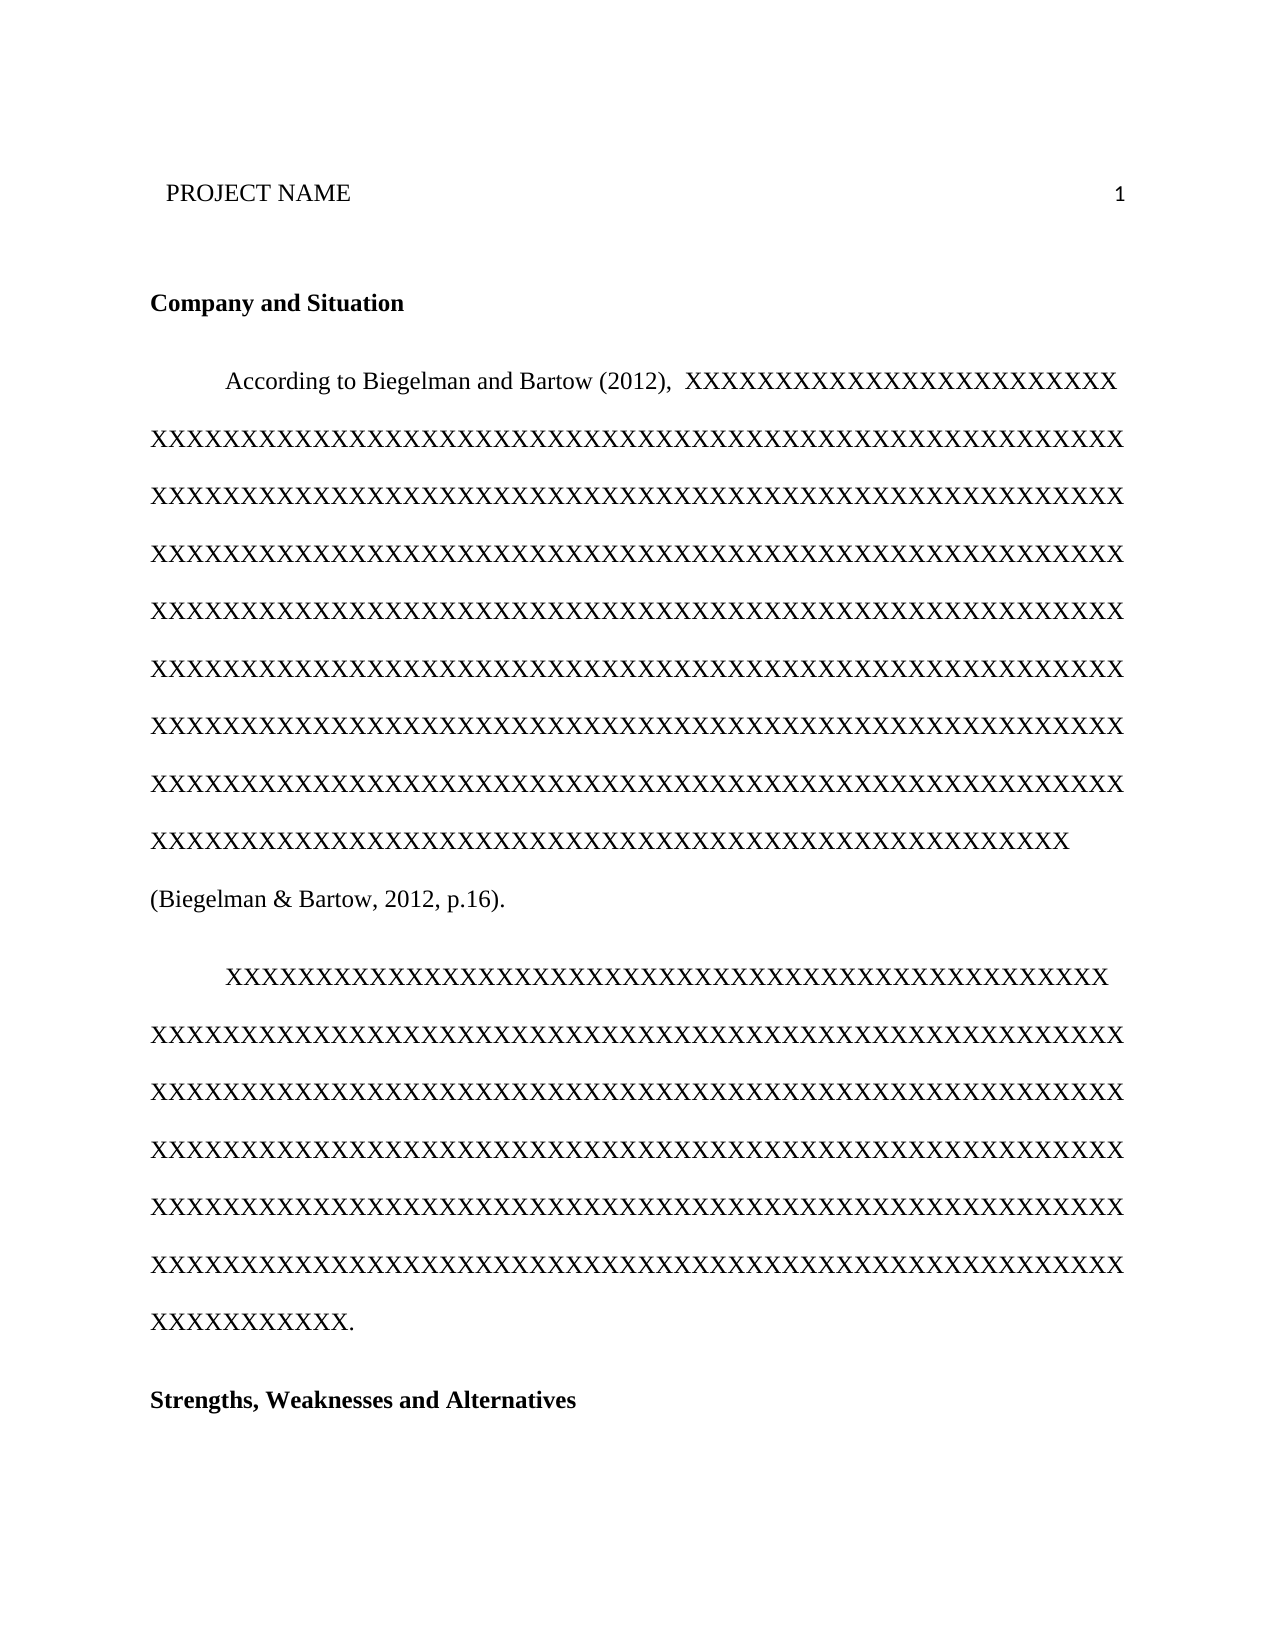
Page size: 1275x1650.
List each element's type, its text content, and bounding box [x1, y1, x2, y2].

text XXXXXXXXXXXXXXXXXXXXXXXXXXXXXXXXXXXXXXXXXXXXXXXXXXXXXXXXXXXXXXXXXXXXXXXXXXXXXXXXXXXXXXXXXXXXXXXXXXXXXXXXXXXXXXXXXXXXXXXXXXXXXXXXXXXXXXXXXXXXXXXXXXXXXXXXXXXXXXXXXXXXXXXXXXXXXXXXXXXXXXXXXXXXXXXXXXXXXXXXXXXXXXXXXXXXXXXXXXXXXXXXXXXXXXXXXXXXXXXXXXXXXXXXXXXXXXXXXXXXXXXXXXXXXXXXXXXXXXXXXXXXXXXXXXXXXXXXXXXXXXXXXXXXXXXXXXXXXXXXXXXXXXXXXX. [150, 962, 1125, 1336]
text Strengths, Weaknesses and Alternatives [150, 1386, 1125, 1414]
text According to Biegelman and Bartow (2012), XXXXXXXXXXXXXXXXXXXXXXXX [150, 366, 1125, 395]
text XXXXXXXXXXXXXXXXXXXXXXXXXXXXXXXXXXXXXXXXXXXXXXXXXXXXXXXXXXXXXXXXXXXXXXXXXXXXXXXXXXXXXXXXXXXXXXXXXXXXXXXXXXXXXXXXXXXXXXXXXXXXXXXXXXXXXXXXXXXXXXXXXXXXXXXXXXXXXXXXXXXXXXXXXXXXXXXXXXXXXXXXXXXXXXXXXXXXXXXXXXXXXXXXXXXXXXXXXXXXXXXXXXXXXXXXXXXXXXXXXXXXXXXXXXXXXXXXXXXXXXXXXXXXXXXXXXXXXXXXXXXXXXXXXXXXXXXXXXXXXXXXXXXXXXXXXXXXXXXXXXXXXXXXXXXXXXXXXXXXXXXXXXXXXXXXXXXXXXXXXXXXXXXXXXXXXXXXXXXXXXXXXXXXXXXXXXXXXXXXXXXXXXXXXXXXXXXXXXXXXXXXXXXXX (Biegelman & Bartow, 2012, p.16). [150, 424, 1125, 913]
text Company and Situation [150, 288, 1125, 317]
